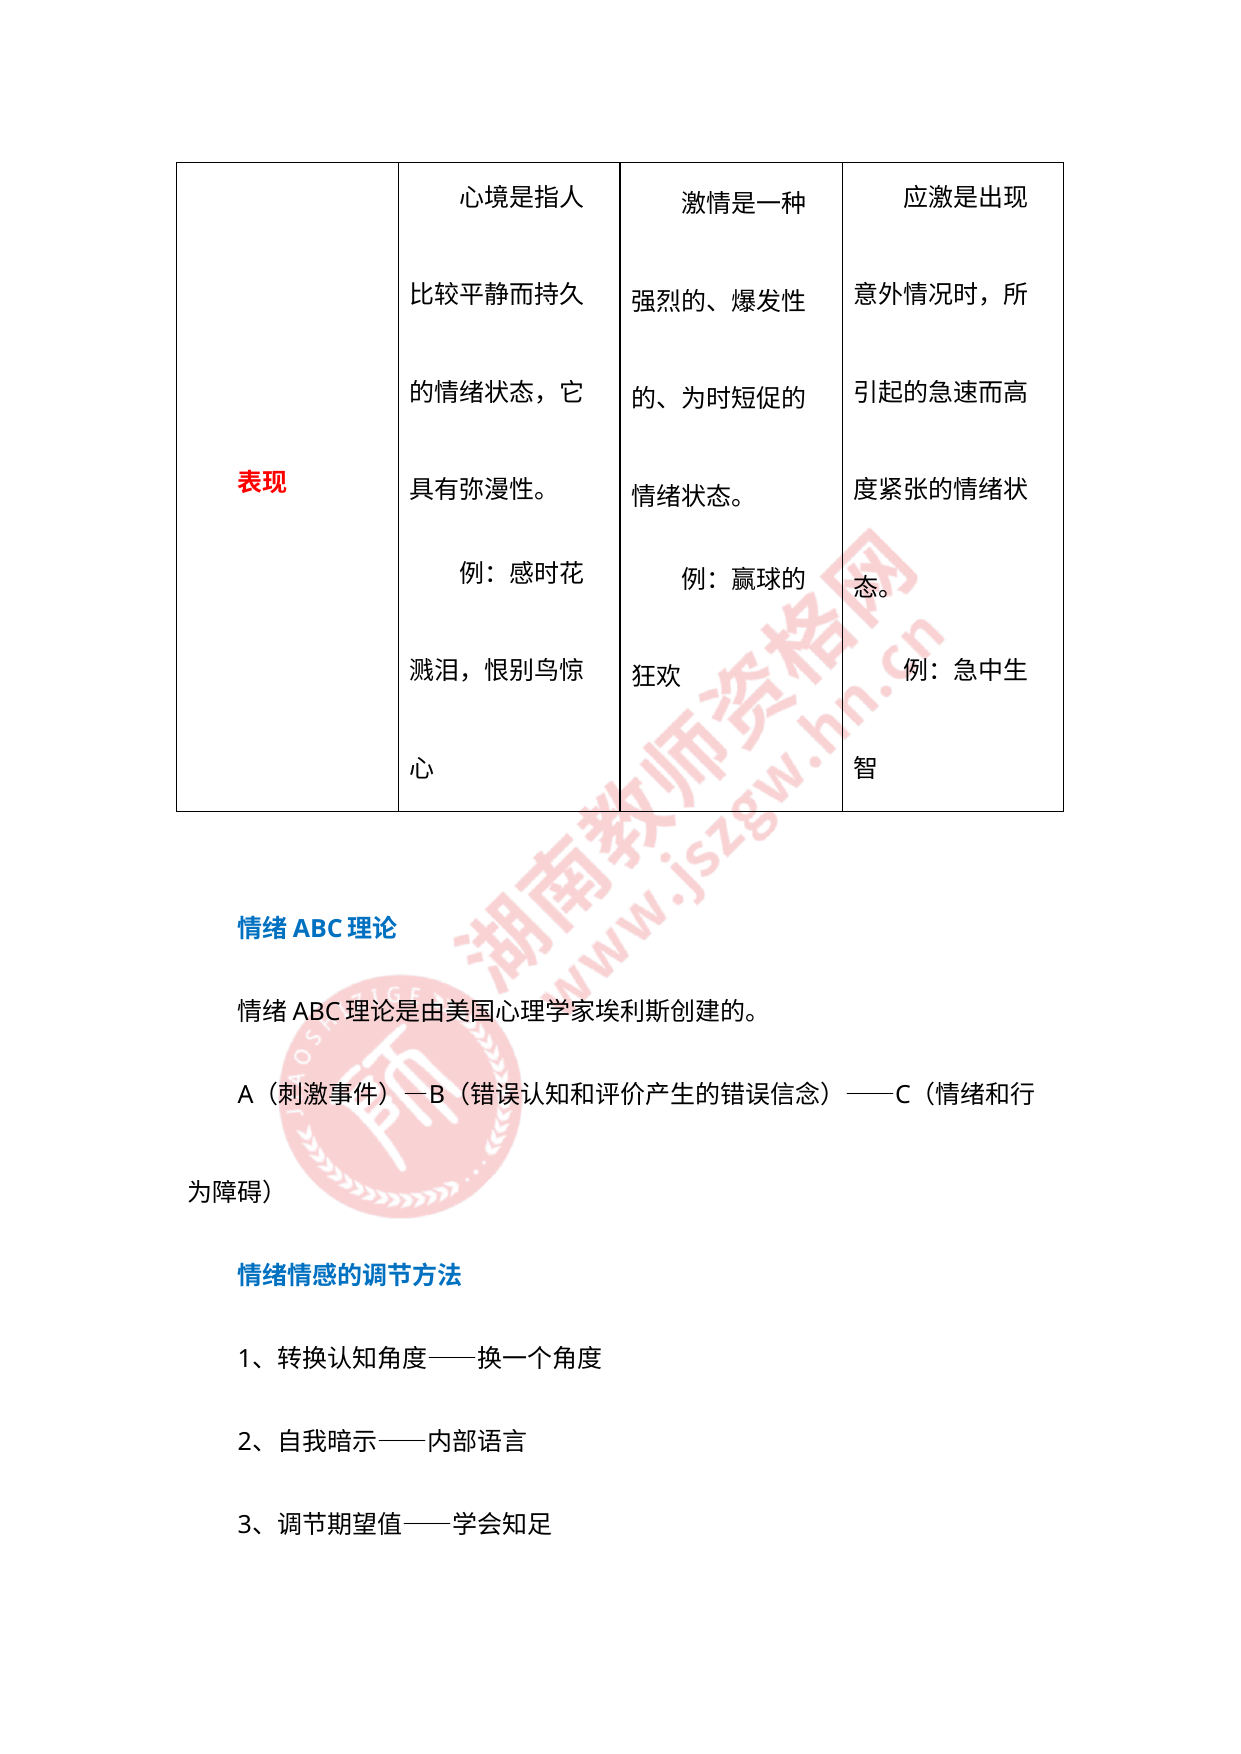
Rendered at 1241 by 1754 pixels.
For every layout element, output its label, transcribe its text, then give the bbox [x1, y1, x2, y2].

text 情绪情感的调节方法 [187, 1241, 1053, 1306]
text 1、转换认知角度——换一个角度 [187, 1324, 1053, 1389]
table_cell 心境是指人比较平静而持久的情绪状态，它具有弥漫性。 例：感时花溅泪，恨别鸟惊心 [399, 163, 619, 811]
text 情绪ABC理论 [187, 894, 1053, 959]
text A（刺激事件）—B（错误认知和评价产生的错误信念）——C（情绪和行为障碍） [187, 1060, 1053, 1223]
table_cell 应激是出现意外情况时，所引起的急速而高度紧张的情绪状态。 例：急中生智 [843, 163, 1063, 811]
text 情绪ABC理论是由美国心理学家埃利斯创建的。 [187, 977, 1053, 1042]
table_cell 表现 [177, 163, 398, 811]
text 3、调节期望值——学会知足 [187, 1490, 1053, 1555]
table_cell 激情是一种强烈的、爆发性的、为时短促的情绪状态。 例：赢球的狂欢 [621, 163, 842, 811]
text 2、自我暗示——内部语言 [187, 1407, 1053, 1472]
